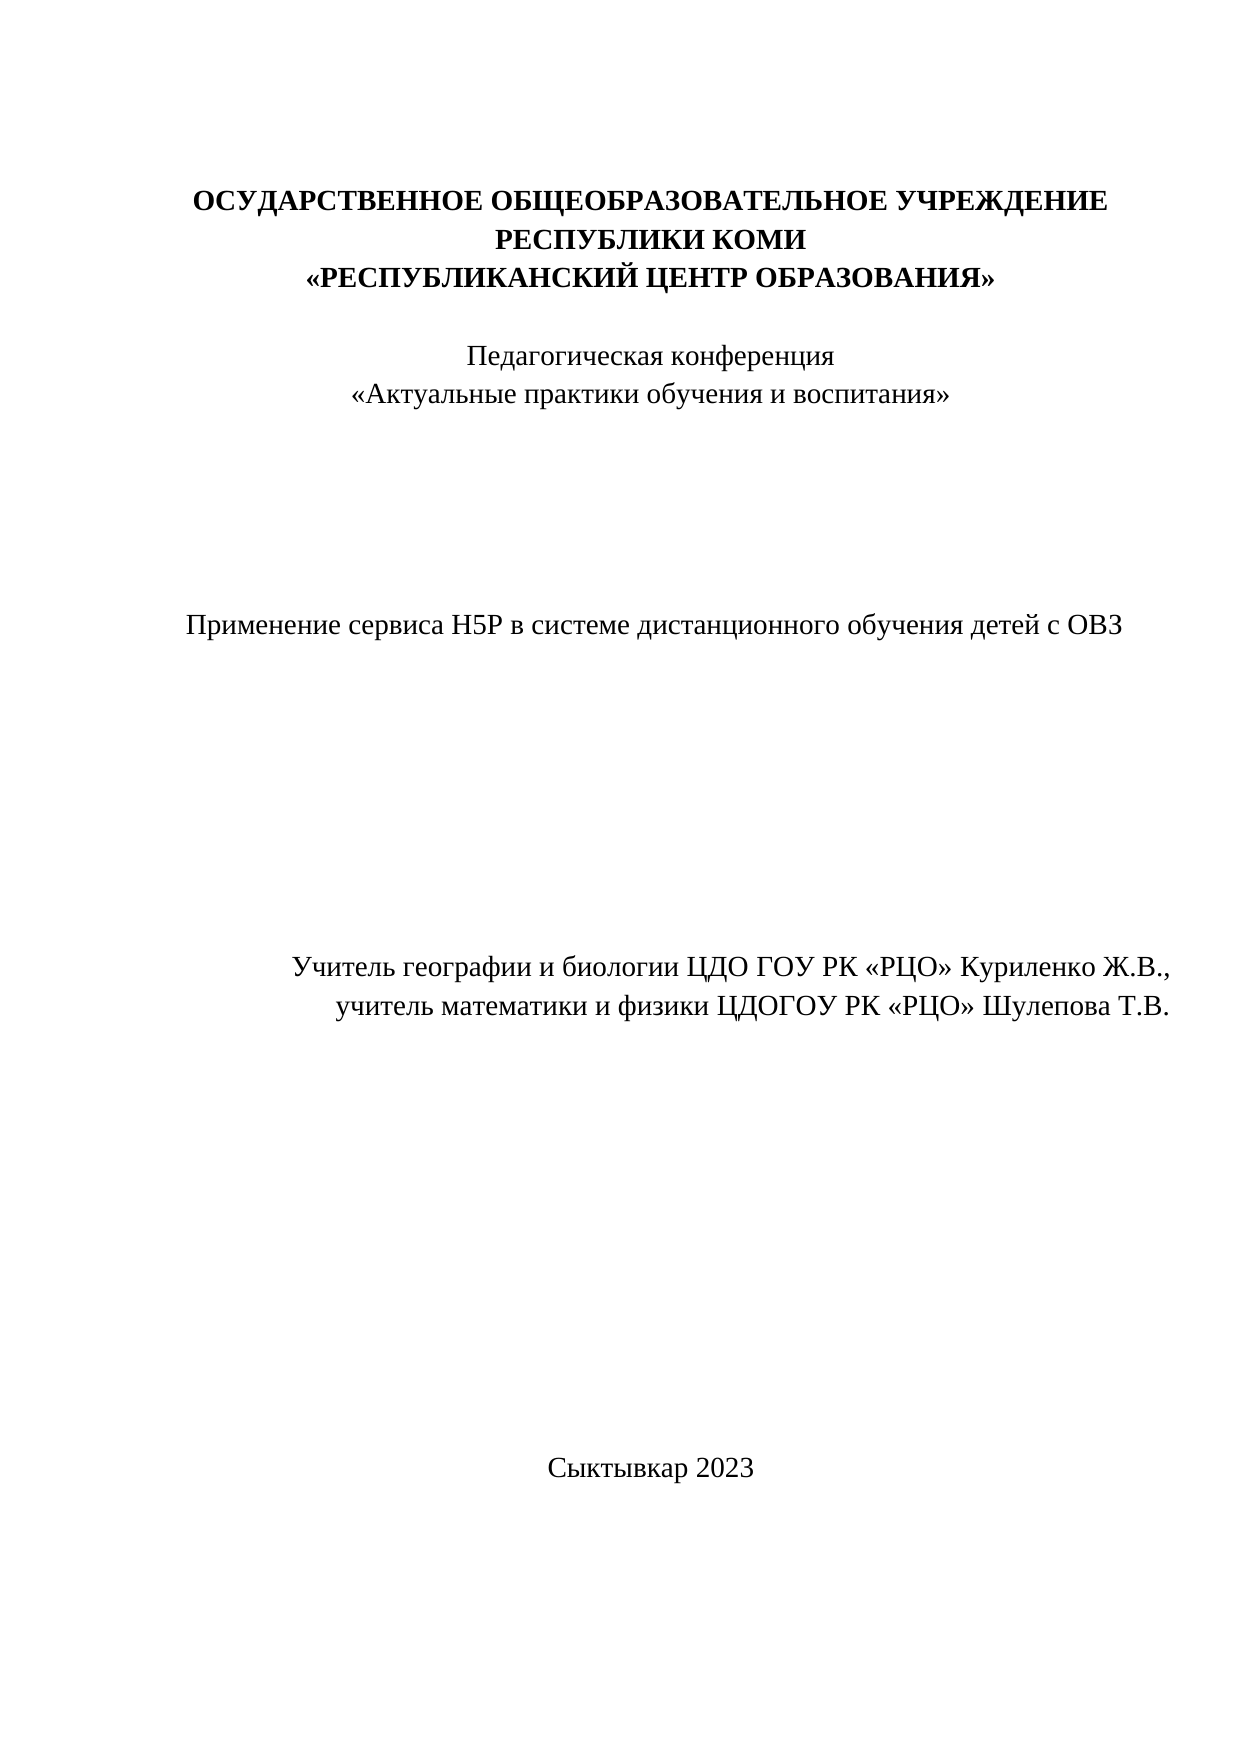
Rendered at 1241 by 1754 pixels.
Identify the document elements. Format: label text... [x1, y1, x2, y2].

text Применение сервиса H5P в системе дистанционного обучения детей с ОВЗ [118, 607, 1183, 641]
text Педагогическая конференция [118, 338, 1183, 371]
text «Актуальные практики обучения и воспитания» [118, 376, 1183, 410]
text ОСУДАРСТВЕННОЕ ОБЩЕОБРАЗОВАТЕЛЬНОЕ УЧРЕЖДЕНИЕ [118, 183, 1183, 217]
text РЕСПУБЛИКИ КОМИ [118, 222, 1183, 256]
text Сыктывкар 2023 [118, 1450, 1183, 1484]
text учитель математики и физики ЦДОГОУ РК «РЦО» Шулепова Т.В. [118, 988, 1183, 1021]
text Учитель географии и биологии ЦДО ГОУ РК «РЦО» Куриленко Ж.В., [118, 949, 1183, 983]
text «РЕСПУБЛИКАНСКИЙ ЦЕНТР ОБРАЗОВАНИЯ» [118, 261, 1183, 294]
